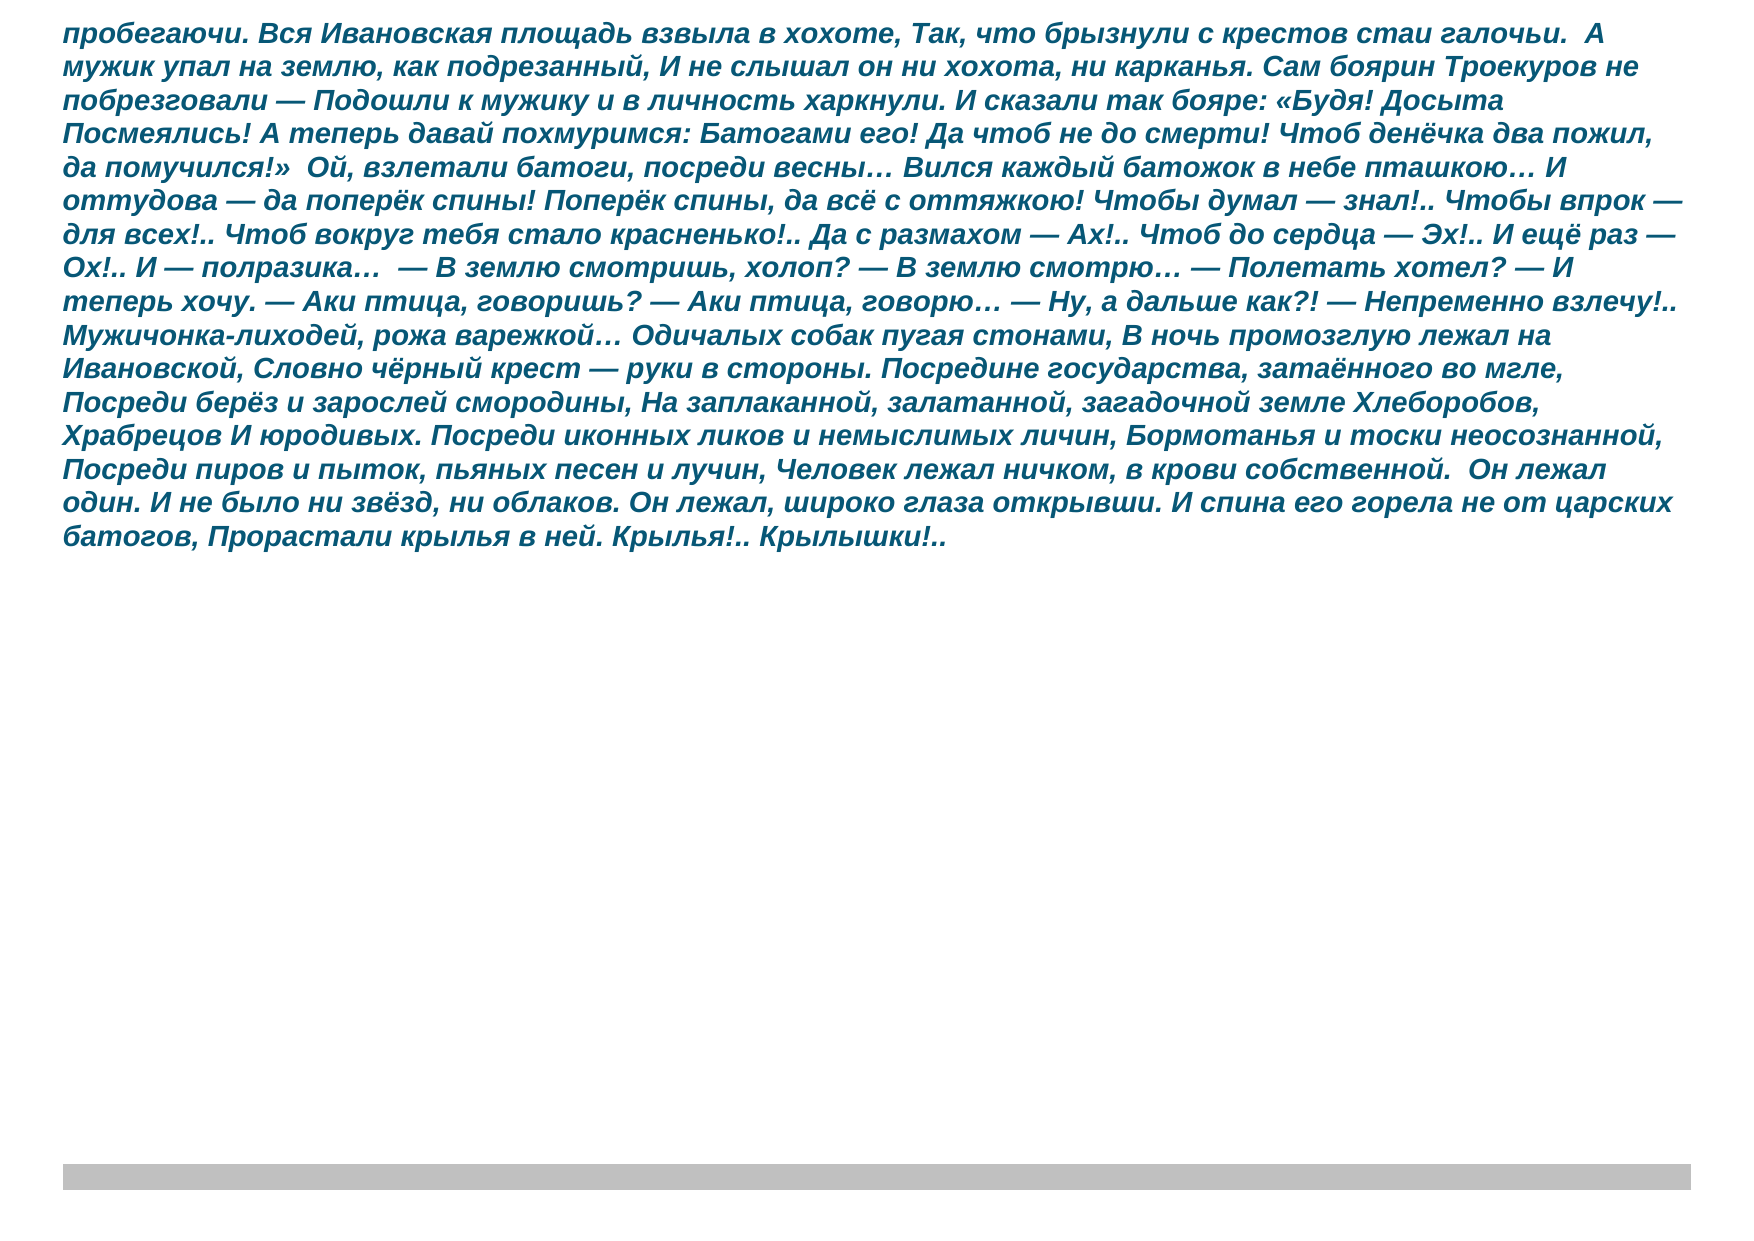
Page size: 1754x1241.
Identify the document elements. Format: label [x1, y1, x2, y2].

text [62, 16, 1691, 552]
